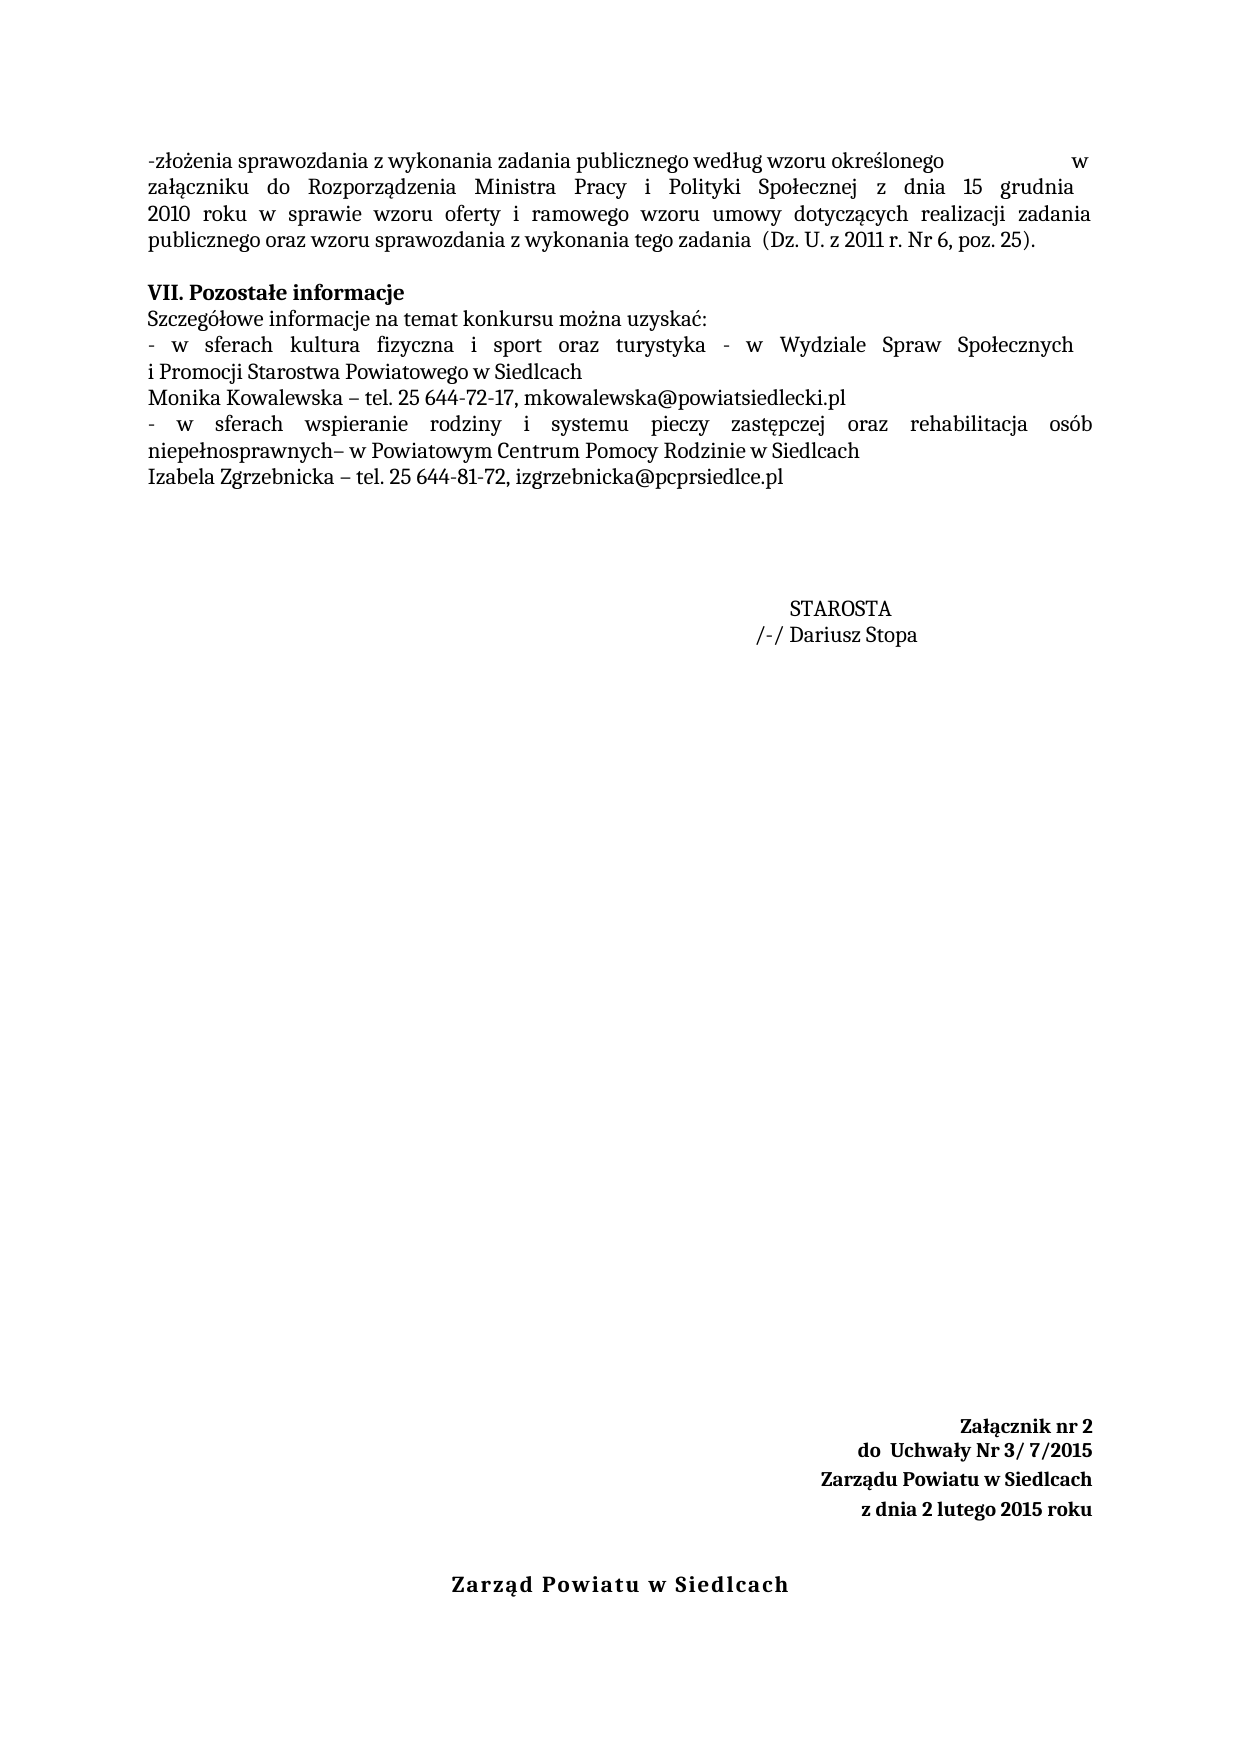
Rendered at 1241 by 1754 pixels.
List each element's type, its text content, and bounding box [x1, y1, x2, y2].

text VII. Pozostałe informacje [148, 279, 1093, 306]
text Izabela Zgrzebnicka – tel. 25 644-81-72, izgrzebnicka@pcprsiedlce.pl [148, 464, 1093, 490]
subtitle - w sferach wspieranie rodziny i systemu pieczy zastępczej oraz rehabilitacja osób niepełnosprawnych– w Powiatowym Centrum Pomocy Rodzinie w Siedlcach [148, 411, 1093, 464]
text STAROSTA [148, 596, 1093, 622]
subtitle Załącznik nr 2 do Uchwały Nr 3/ 7/2015 [738, 1415, 1093, 1463]
text Zarządu Powiatu w Siedlcach [738, 1463, 1093, 1492]
text - w sferach kultura fizyczna i sport oraz turystyka - w Wydziale Spraw Społecznych i Promocji Starostwa Powiatowego w Siedlcach [148, 332, 1093, 385]
text Zarząd Powiatu w Siedlcach [148, 1572, 1093, 1598]
text -złożenia sprawozdania z wykonania zadania publicznego według wzoru określonego w załączniku do Rozporządzenia Ministra Pracy i Polityki Społecznej z dnia 15 grudnia 2010 roku w sprawie wzoru oferty i ramowego wzoru umowy dotyczących realizacji zadania publicznego oraz wzoru sprawozdania z wykonania tego zadania (Dz. U. z 2011 r. Nr 6, poz. 25). [148, 148, 1093, 253]
text Szczegółowe informacje na temat konkursu można uzyskać: [148, 306, 1093, 332]
text Monika Kowalewska – tel. 25 644-72-17, mkowalewska@powiatsiedlecki.pl [148, 385, 1093, 411]
text z dnia 2 lutego 2015 roku [738, 1492, 1093, 1521]
text /-/ Dariusz Stopa [148, 622, 1093, 648]
